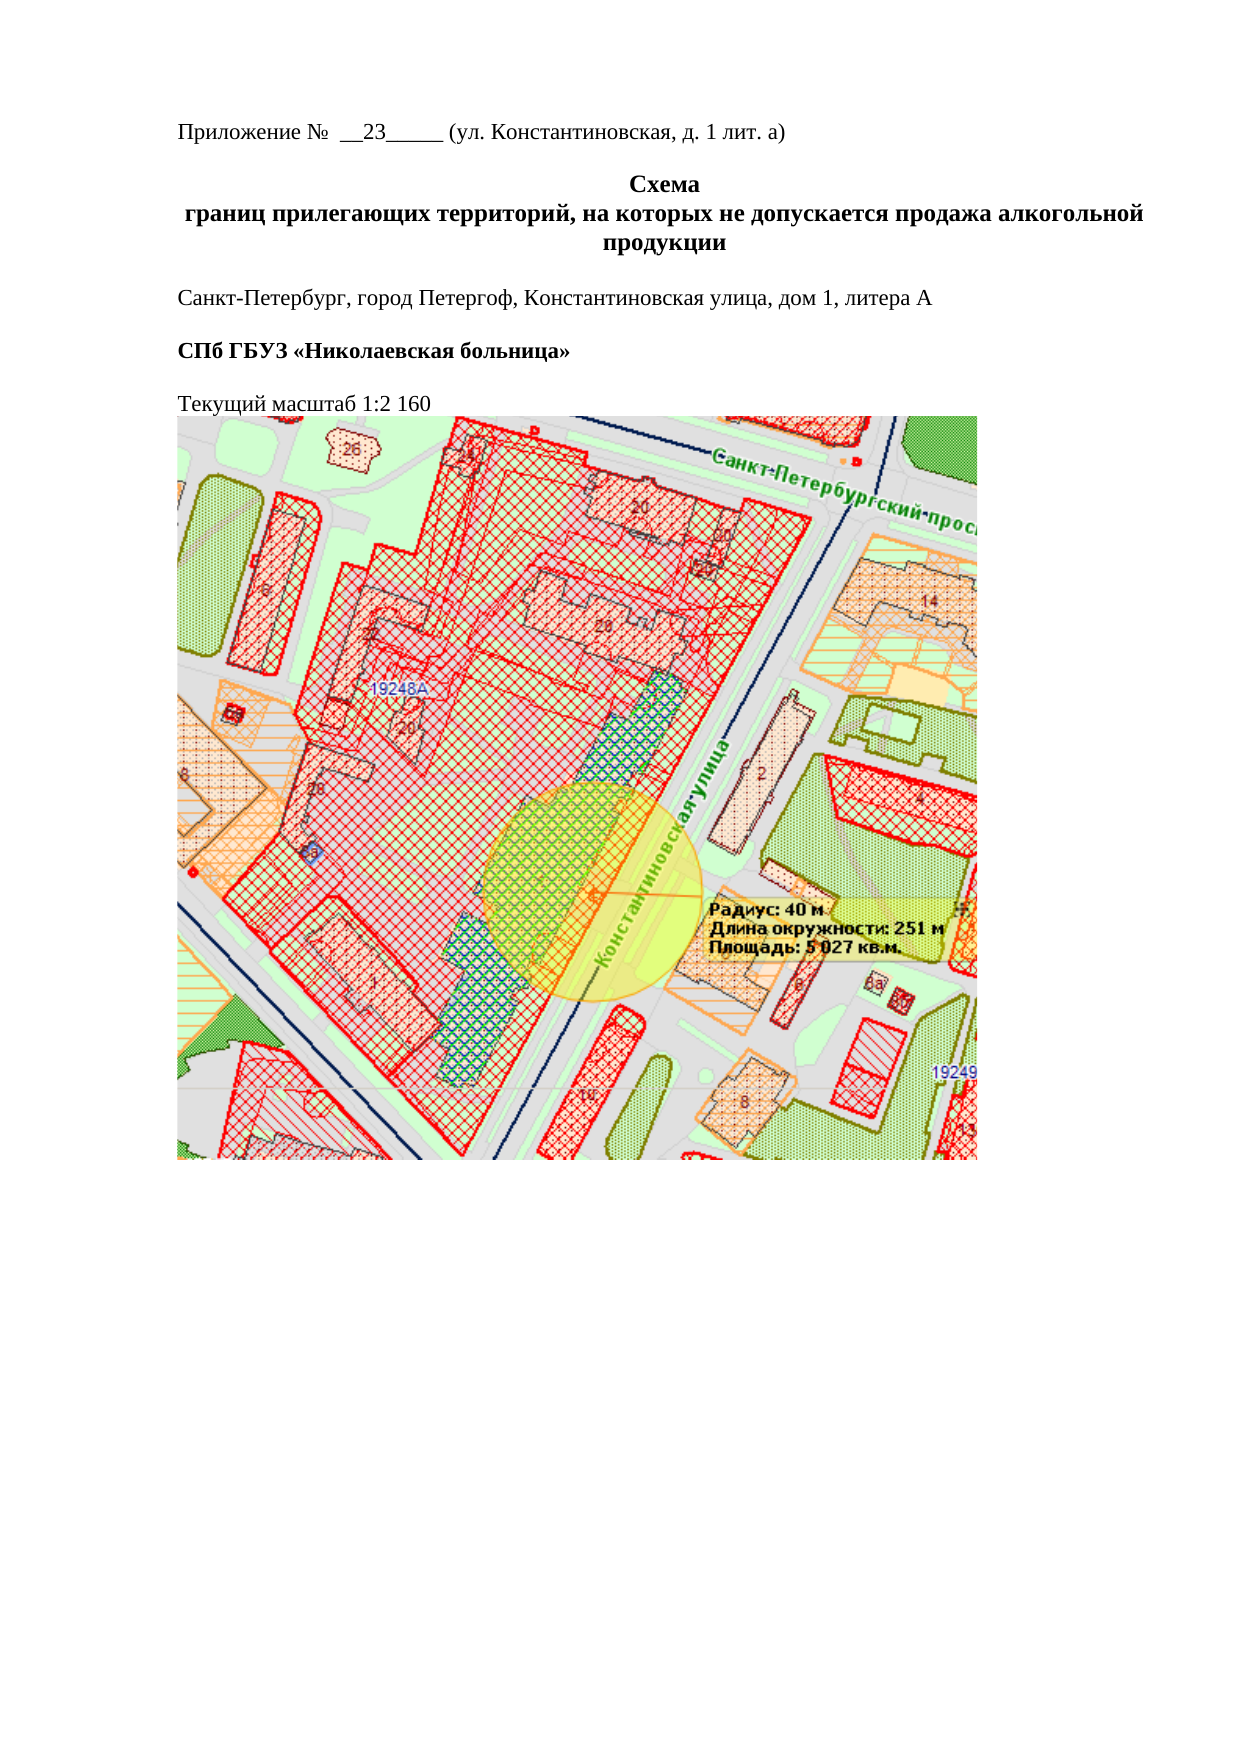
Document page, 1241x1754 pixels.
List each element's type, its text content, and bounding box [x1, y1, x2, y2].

picture [177, 416, 978, 1160]
text границ прилегающих территорий, на которых не допускается продажа алкогольной продукции [177, 198, 1152, 255]
text Санкт-Петербург, город Петергоф, Константиновская улица, дом 1, литера А [177, 284, 1152, 311]
text Текущий масштаб 1:2 160 [177, 389, 1152, 416]
text СПб ГБУЗ «Николаевская больница» [177, 337, 1152, 363]
text Приложение № __23_____ (ул. Константиновская, д. 1 лит. а) [177, 118, 1152, 144]
text Схема [177, 169, 1152, 198]
